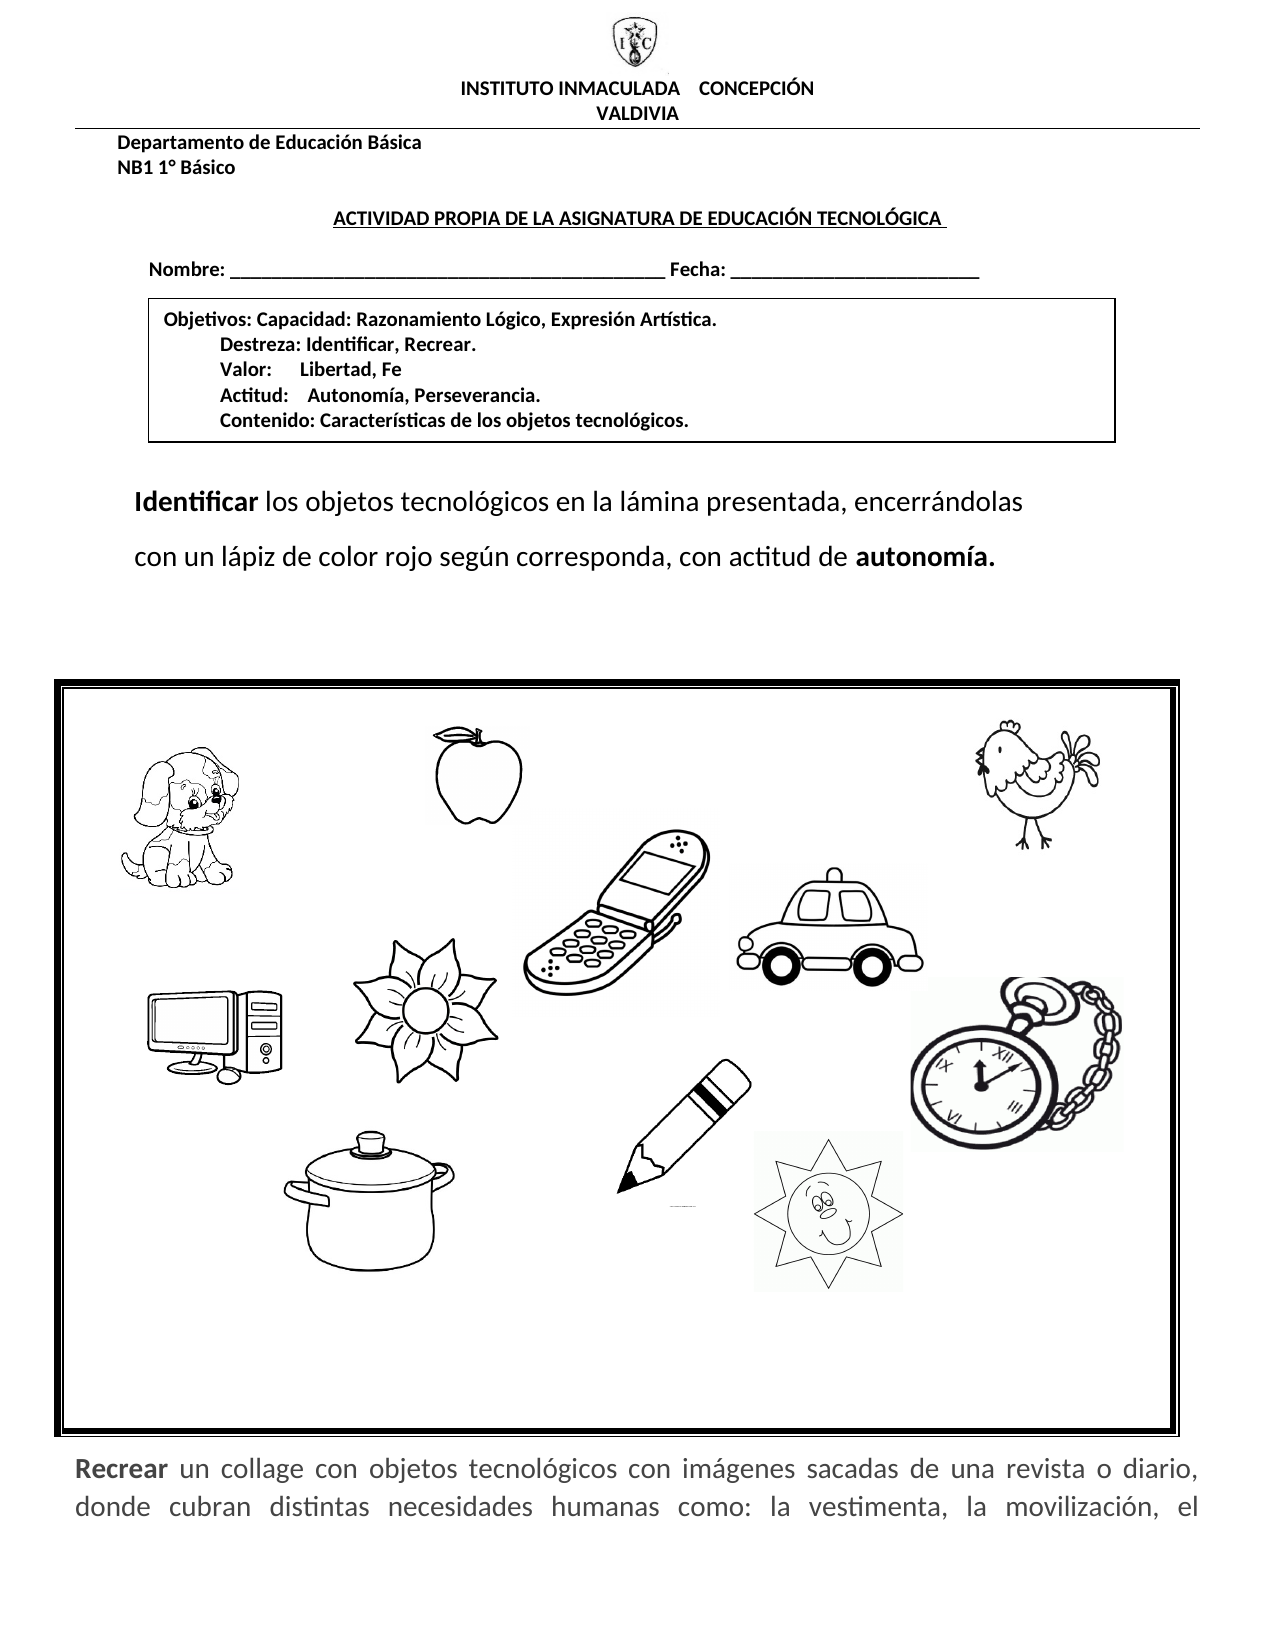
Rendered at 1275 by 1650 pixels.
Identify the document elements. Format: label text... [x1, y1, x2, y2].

picture [602, 1049, 904, 1292]
picture [606, 12, 669, 76]
picture [424, 726, 721, 1017]
picture [116, 744, 239, 894]
text Nombre: __________________________________________ Fecha: ________________________ [75, 256, 1200, 281]
picture [934, 712, 1143, 856]
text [75, 904, 1200, 1450]
text NB1 1° Básico [75, 154, 1200, 180]
text Departamento de Educación Básica [75, 129, 1200, 154]
text con un lápiz de color rojo según corresponda, con actitud de autonomía. [75, 538, 1200, 574]
text Identificar los objetos tecnológicos en la lámina presentada, encerrándolas [75, 483, 1200, 519]
picture [340, 925, 511, 1096]
picture [277, 1109, 461, 1293]
table_header [64, 689, 1170, 1428]
text VALDIVIA [75, 100, 1200, 128]
picture [729, 863, 1124, 1152]
text INSTITUTO INMACULADA CONCEPCIÓN [75, 75, 1200, 100]
text ACTIVIDAD PROPIA DE LA ASIGNATURA DE EDUCACIÓN TECNOLÓGICA [75, 205, 1200, 231]
picture [129, 967, 308, 1108]
